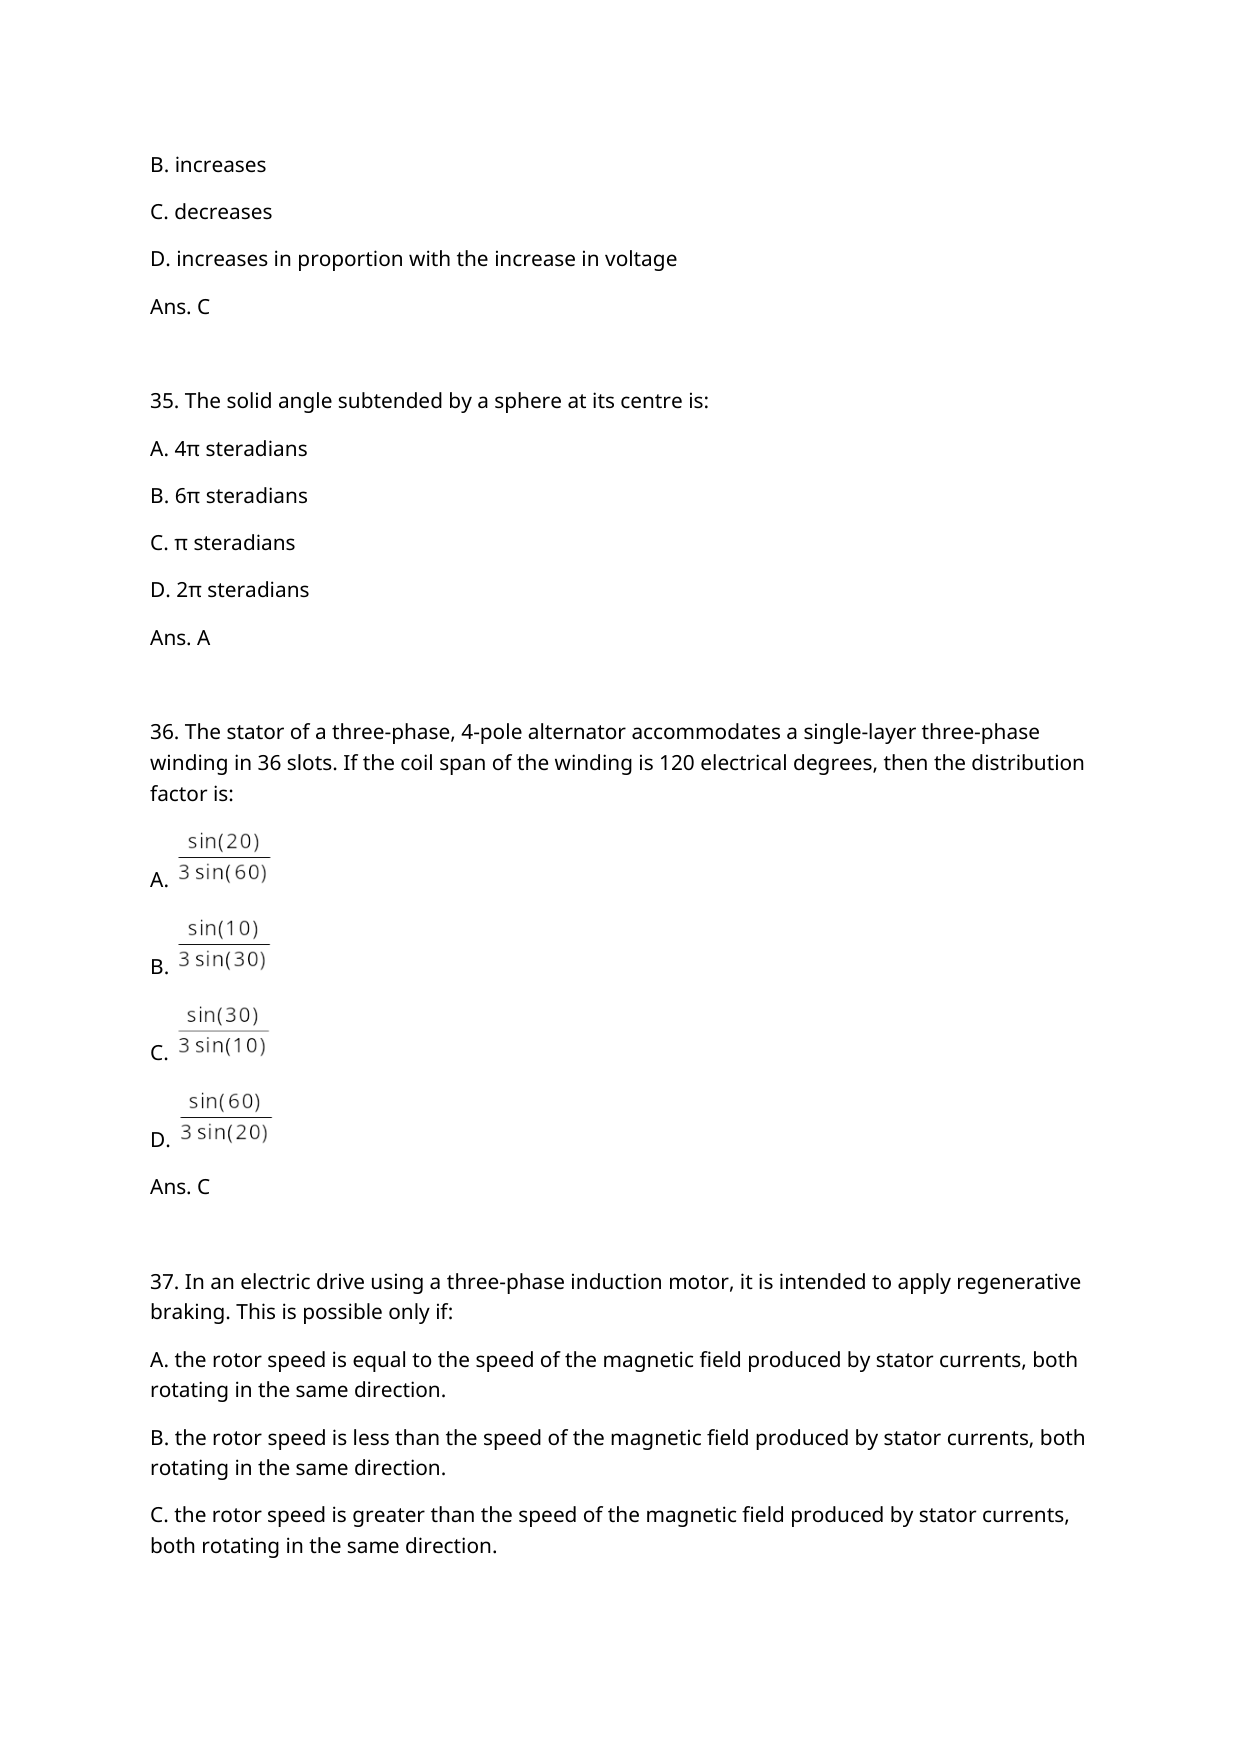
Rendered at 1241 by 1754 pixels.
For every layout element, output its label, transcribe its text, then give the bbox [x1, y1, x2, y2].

text D. increases in proportion with the increase in voltage [150, 244, 1090, 273]
text D. [150, 1086, 1090, 1153]
text B. the rotor speed is less than the speed of the magnetic field produced by stator currents, both rotating in the same direction. [150, 1423, 1090, 1482]
text B. 6π steradians [150, 481, 1090, 509]
text C. decreases [150, 197, 1090, 226]
text B. increases [150, 150, 1090, 178]
text C. π steradians [150, 528, 1090, 557]
text D. 2π steradians [150, 576, 1090, 604]
text A. 4π steradians [150, 434, 1090, 462]
text B. [150, 913, 1090, 980]
text 37. In an electric drive using a three-phase induction motor, it is intended to apply regenerative braking. This is possible only if: [150, 1267, 1090, 1326]
text A. the rotor speed is equal to the speed of the magnetic field produced by stator currents, both rotating in the same direction. [150, 1345, 1090, 1404]
text Ans. A [150, 623, 1090, 651]
text A. [150, 826, 1090, 894]
text 36. The stator of a three-phase, 4-pole alternator accommodates a single-layer three-phase winding in 36 slots. If the coil span of the winding is 120 electrical degrees, then the distribution factor is: [150, 717, 1090, 807]
text Ans. C [150, 292, 1090, 320]
text C. the rotor speed is greater than the speed of the magnetic field produced by stator currents, both rotating in the same direction. [150, 1501, 1090, 1560]
text Ans. C [150, 1172, 1090, 1201]
text C. [150, 999, 1090, 1067]
text 35. The solid angle subtended by a sphere at its centre is: [150, 386, 1090, 415]
